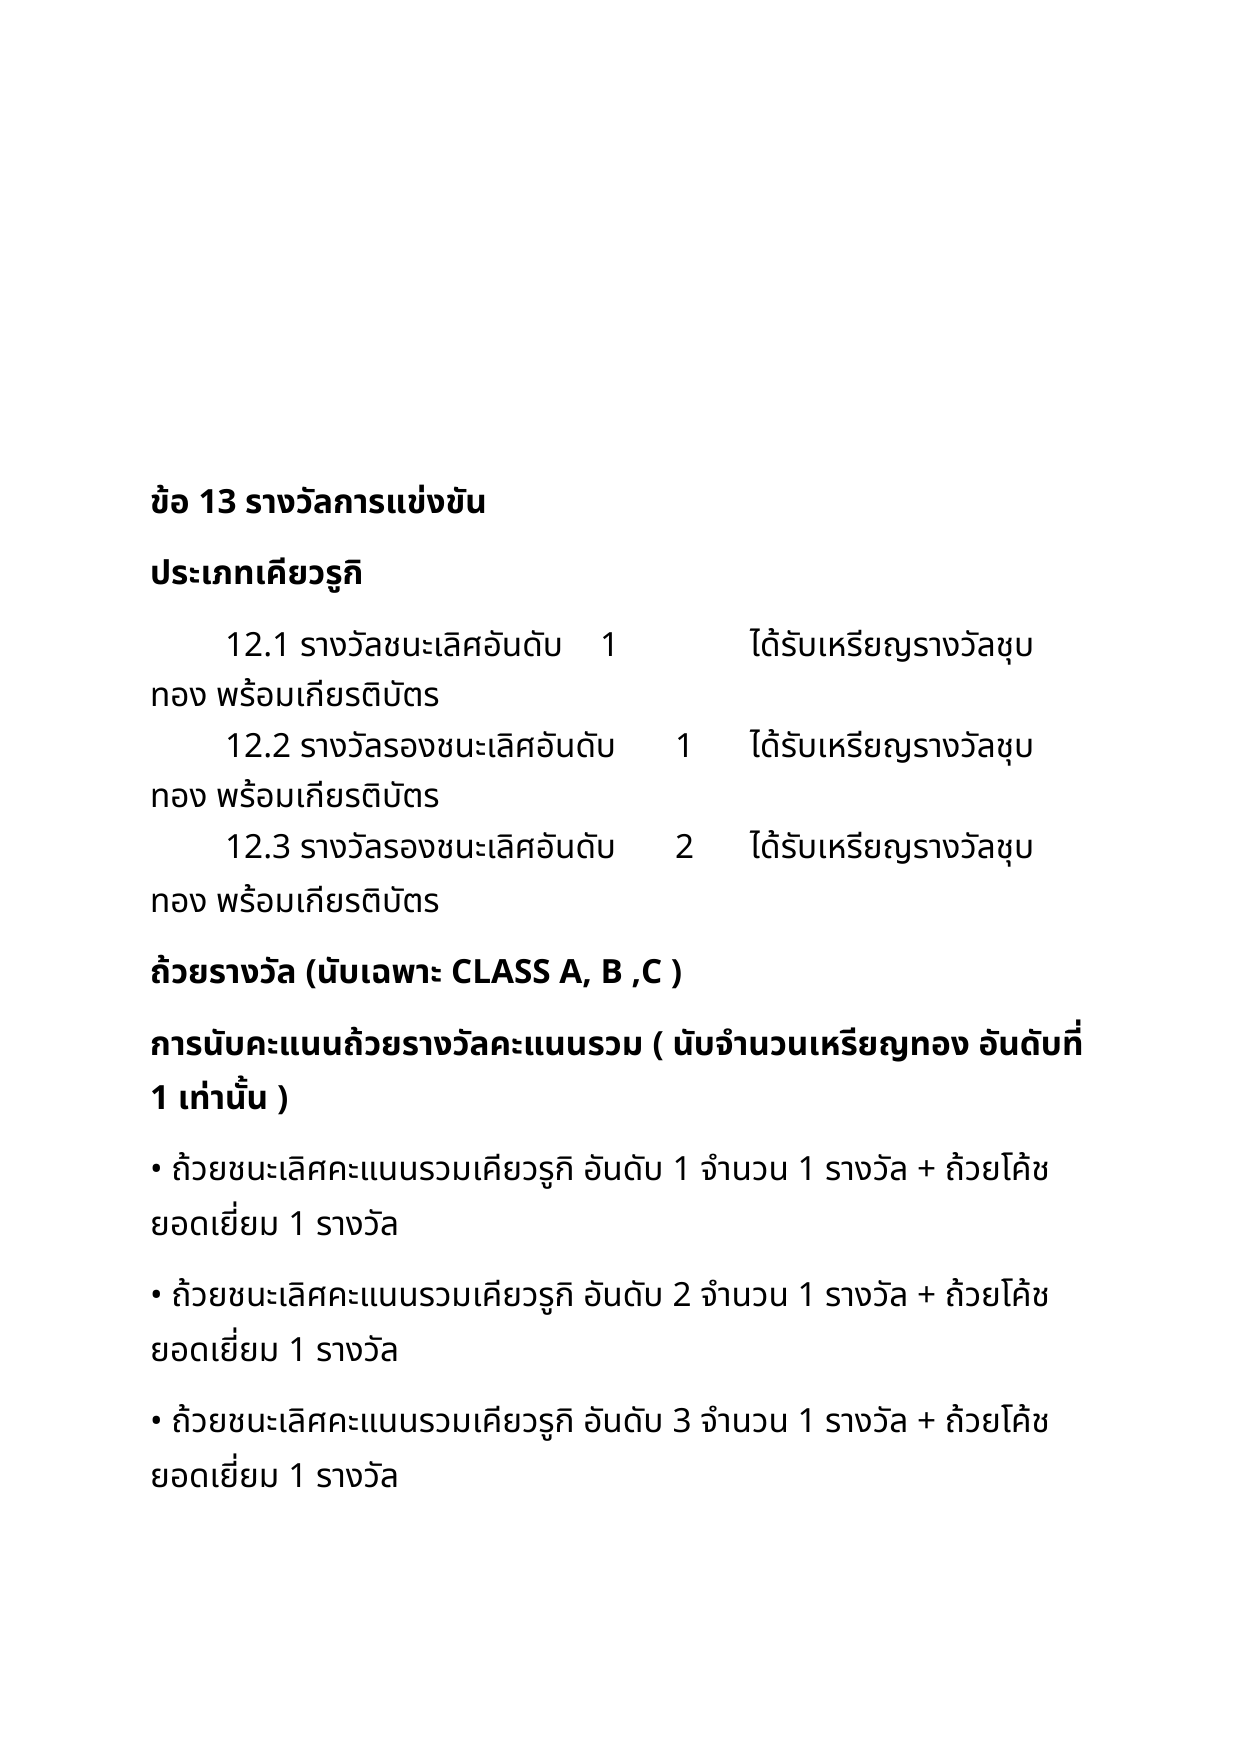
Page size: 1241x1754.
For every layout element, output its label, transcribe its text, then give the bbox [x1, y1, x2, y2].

text • ถ้วยชนะเลิศคะแนนรวมเคียวรูกิ อันดับ 2 จำนวน 1 รางวัล + ถ้วยโค้ชยอดเยี่ยม 1 รางวัล [150, 1271, 1090, 1376]
text ประเภทเคียวรูกิ [150, 549, 1090, 600]
text 12.1 รางวัลชนะเลิศอันดับ 1 ได้รับเหรียญรางวัลชุบทอง พร้อมเกียรติบัตร [150, 620, 1090, 721]
text ข้อ 13 รางวัลการแข่งขัน [150, 478, 1090, 529]
text 12.2 รางวัลรองชนะเลิศอันดับ 1 ได้รับเหรียญรางวัลชุบทอง พร้อมเกียรติบัตร [150, 721, 1090, 822]
text 12.3 รางวัลรองชนะเลิศอันดับ 2 ได้รับเหรียญรางวัลชุบทอง พร้อมเกียรติบัตร [150, 822, 1090, 927]
text ถ้วยรางวัล (นับเฉพาะ CLASS A, B ,C ) [150, 948, 1090, 999]
text การนับคะแนนถ้วยรางวัลคะแนนรวม ( นับจำนวนเหรียญทอง อันดับที่ 1 เท่านั้น ) [150, 1019, 1090, 1124]
text • ถ้วยชนะเลิศคะแนนรวมเคียวรูกิ อันดับ 3 จำนวน 1 รางวัล + ถ้วยโค้ชยอดเยี่ยม 1 รางวัล [150, 1397, 1090, 1502]
text • ถ้วยชนะเลิศคะแนนรวมเคียวรูกิ อันดับ 1 จำนวน 1 รางวัล + ถ้วยโค้ชยอดเยี่ยม 1 รางวัล [150, 1145, 1090, 1250]
